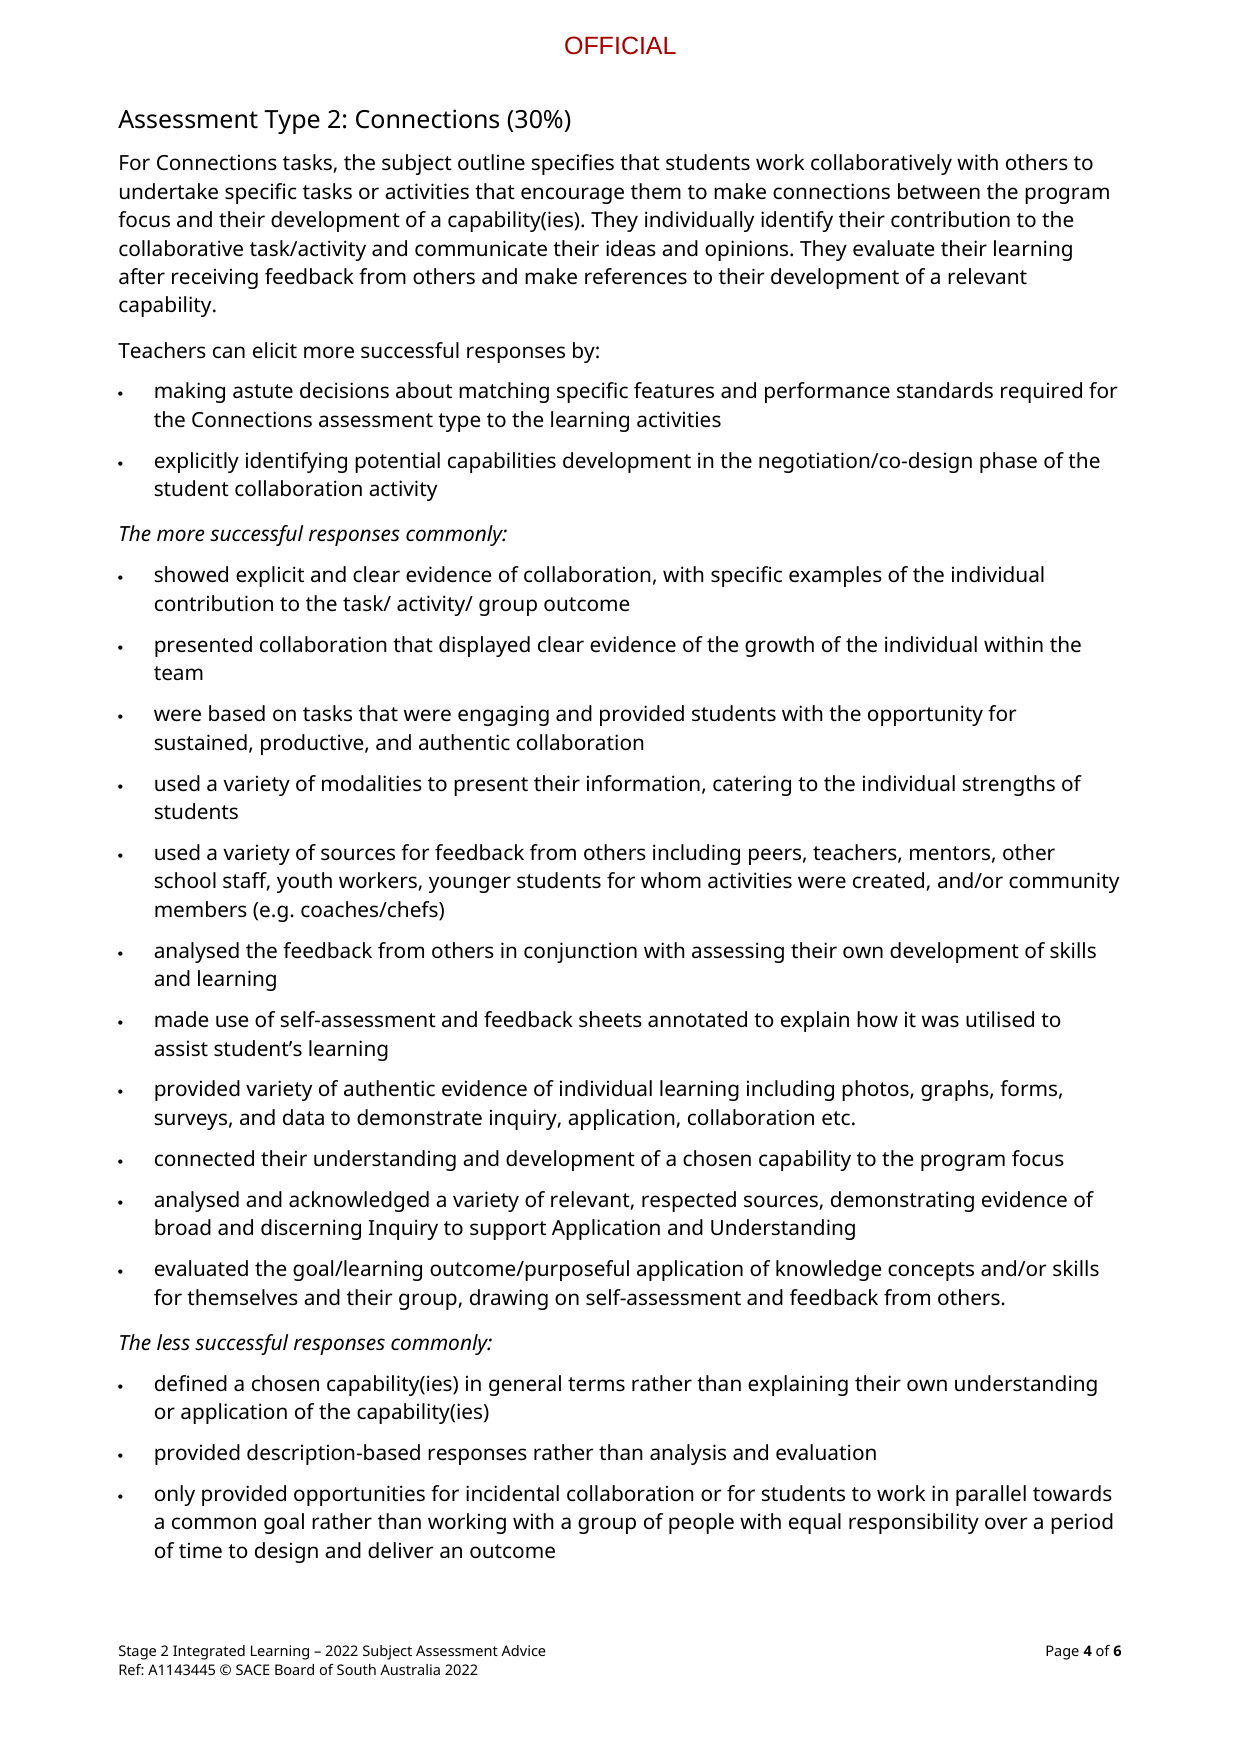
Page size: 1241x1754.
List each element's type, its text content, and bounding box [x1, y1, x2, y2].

text used a variety of modalities to present their information, catering to the individual strengths of students [118, 769, 1122, 826]
text were based on tasks that were engaging and provided students with the opportunity for sustained, productive, and authentic collaboration [118, 699, 1122, 756]
text evaluated the goal/learning outcome/purposeful application of knowledge concepts and/or skills for themselves and their group, drawing on self-assessment and feedback from others. [118, 1254, 1122, 1311]
text making astute decisions about matching specific features and performance standards required for the Connections assessment type to the learning activities [118, 377, 1122, 433]
text defined a chosen capability(ies) in general terms rather than explaining their own understanding or application of the capability(ies) [118, 1369, 1122, 1426]
subtitle Assessment Type 2: Connections (30%) [118, 102, 1122, 136]
text presented collaboration that displayed clear evidence of the growth of the individual within the team [118, 630, 1122, 687]
text explicitly identifying potential capabilities development in the negotiation/co-design phase of the student collaboration activity [118, 446, 1122, 503]
text analysed the feedback from others in conjunction with assessing their own development of skills and learning [118, 936, 1122, 993]
text provided variety of authentic evidence of individual learning including photos, graphs, forms, surveys, and data to demonstrate inquiry, application, collaboration etc. [118, 1074, 1122, 1131]
text connected their understanding and development of a chosen capability to the program focus [118, 1144, 1122, 1172]
text For Connections tasks, the subject outline specifies that students work collaboratively with others to undertake specific tasks or activities that encourage them to make connections between the program focus and their development of a capability(ies). They individually identify their contribution to the collaborative task/activity and communicate their ideas and opinions. They evaluate their learning after receiving feedback from others and make references to their development of a relevant capability. [118, 148, 1122, 319]
text Teachers can elicit more successful responses by: [118, 336, 1122, 364]
text analysed and acknowledged a variety of relevant, respected sources, demonstrating evidence of broad and discerning Inquiry to support Application and Understanding [118, 1185, 1122, 1242]
text The less successful responses commonly: [118, 1328, 1122, 1356]
text showed explicit and clear evidence of collaboration, with specific examples of the individual contribution to the task/ activity/ group outcome [118, 561, 1122, 617]
text provided description-based responses rather than analysis and evaluation [118, 1438, 1122, 1467]
text The more successful responses commonly: [118, 519, 1122, 548]
text only provided opportunities for incidental collaboration or for students to work in parallel towards a common goal rather than working with a group of people with equal responsibility over a period of time to design and deliver an outcome [118, 1479, 1122, 1564]
text made use of self-assessment and feedback sheets annotated to explain how it was utilised to assist student’s learning [118, 1005, 1122, 1062]
text used a variety of sources for feedback from others including peers, teachers, mentors, other school staff, youth workers, younger students for whom activities were created, and/or community members (e.g. coaches/chefs) [118, 838, 1122, 923]
